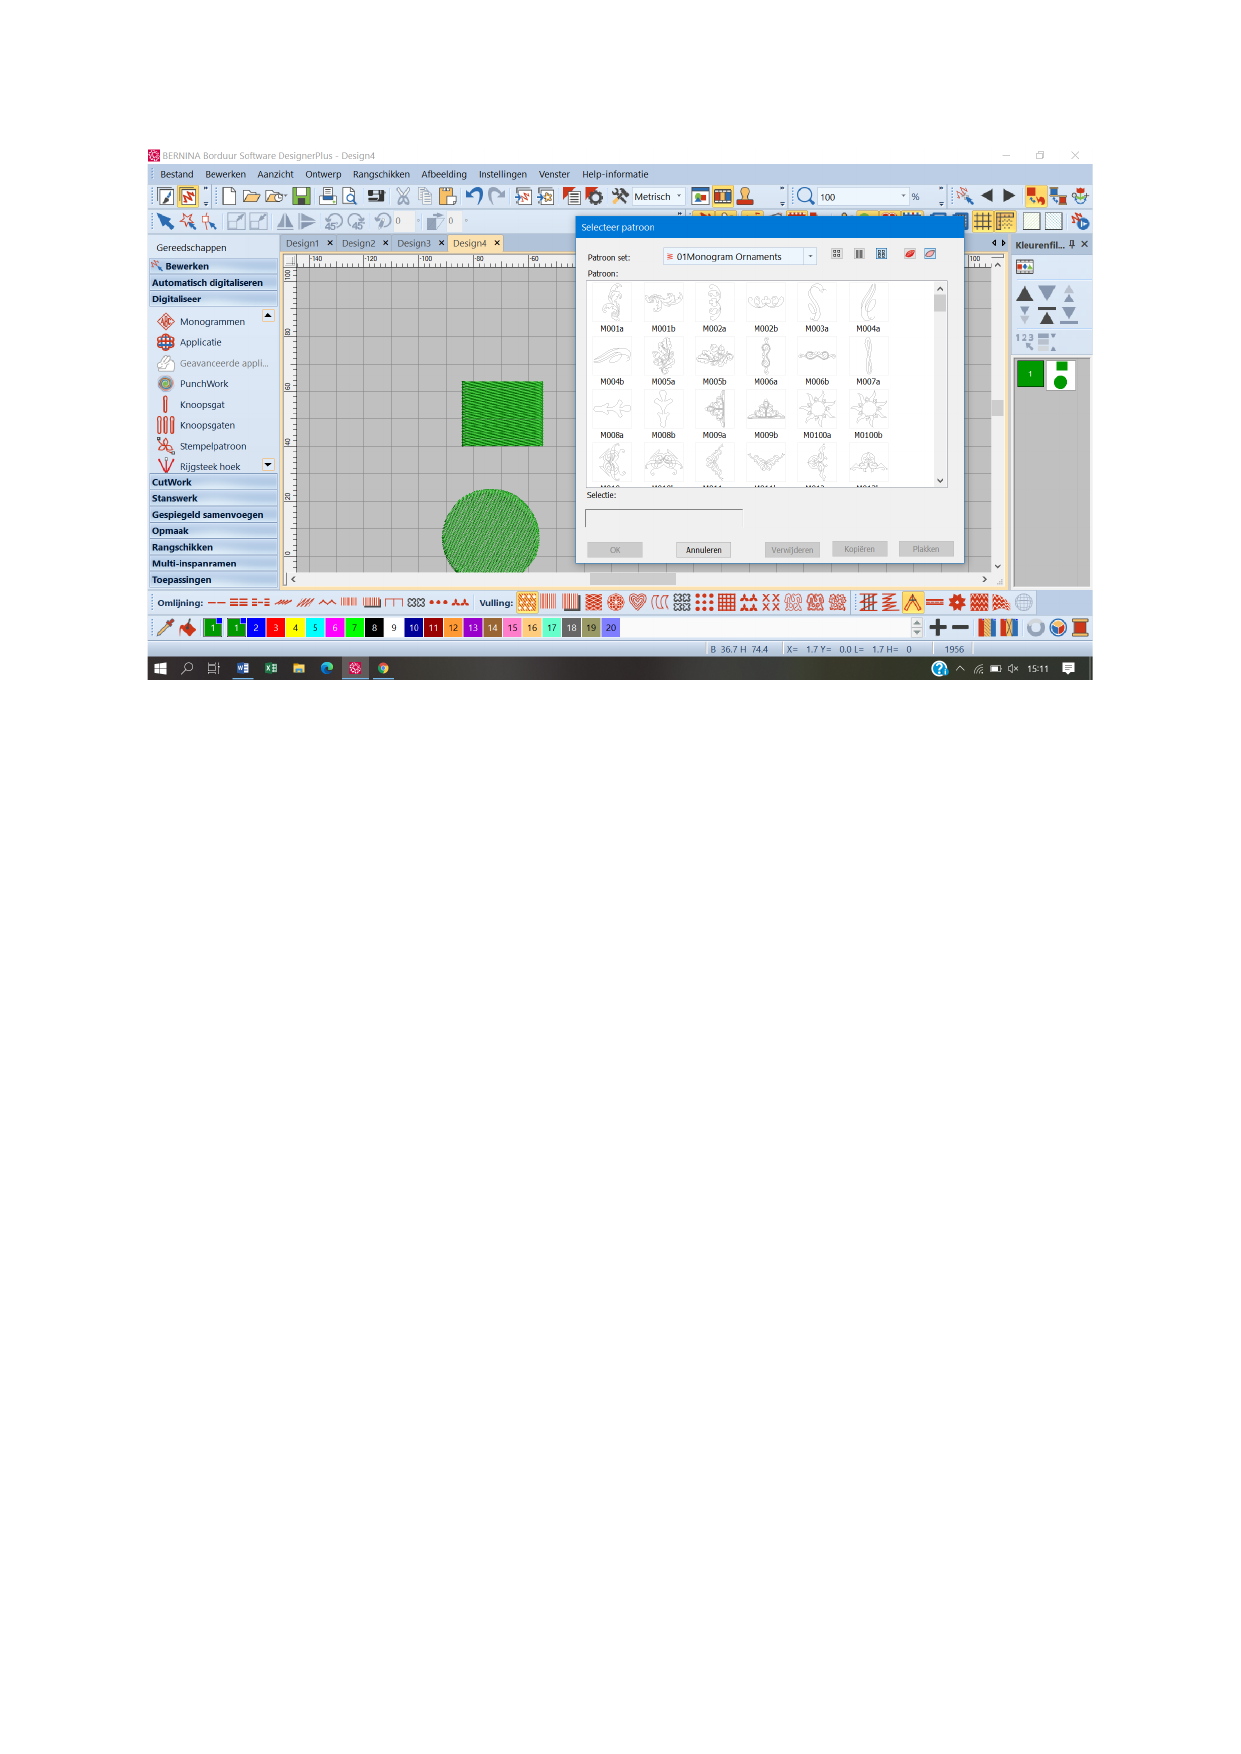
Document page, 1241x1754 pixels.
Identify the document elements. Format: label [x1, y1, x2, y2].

picture [147, 147, 1093, 680]
